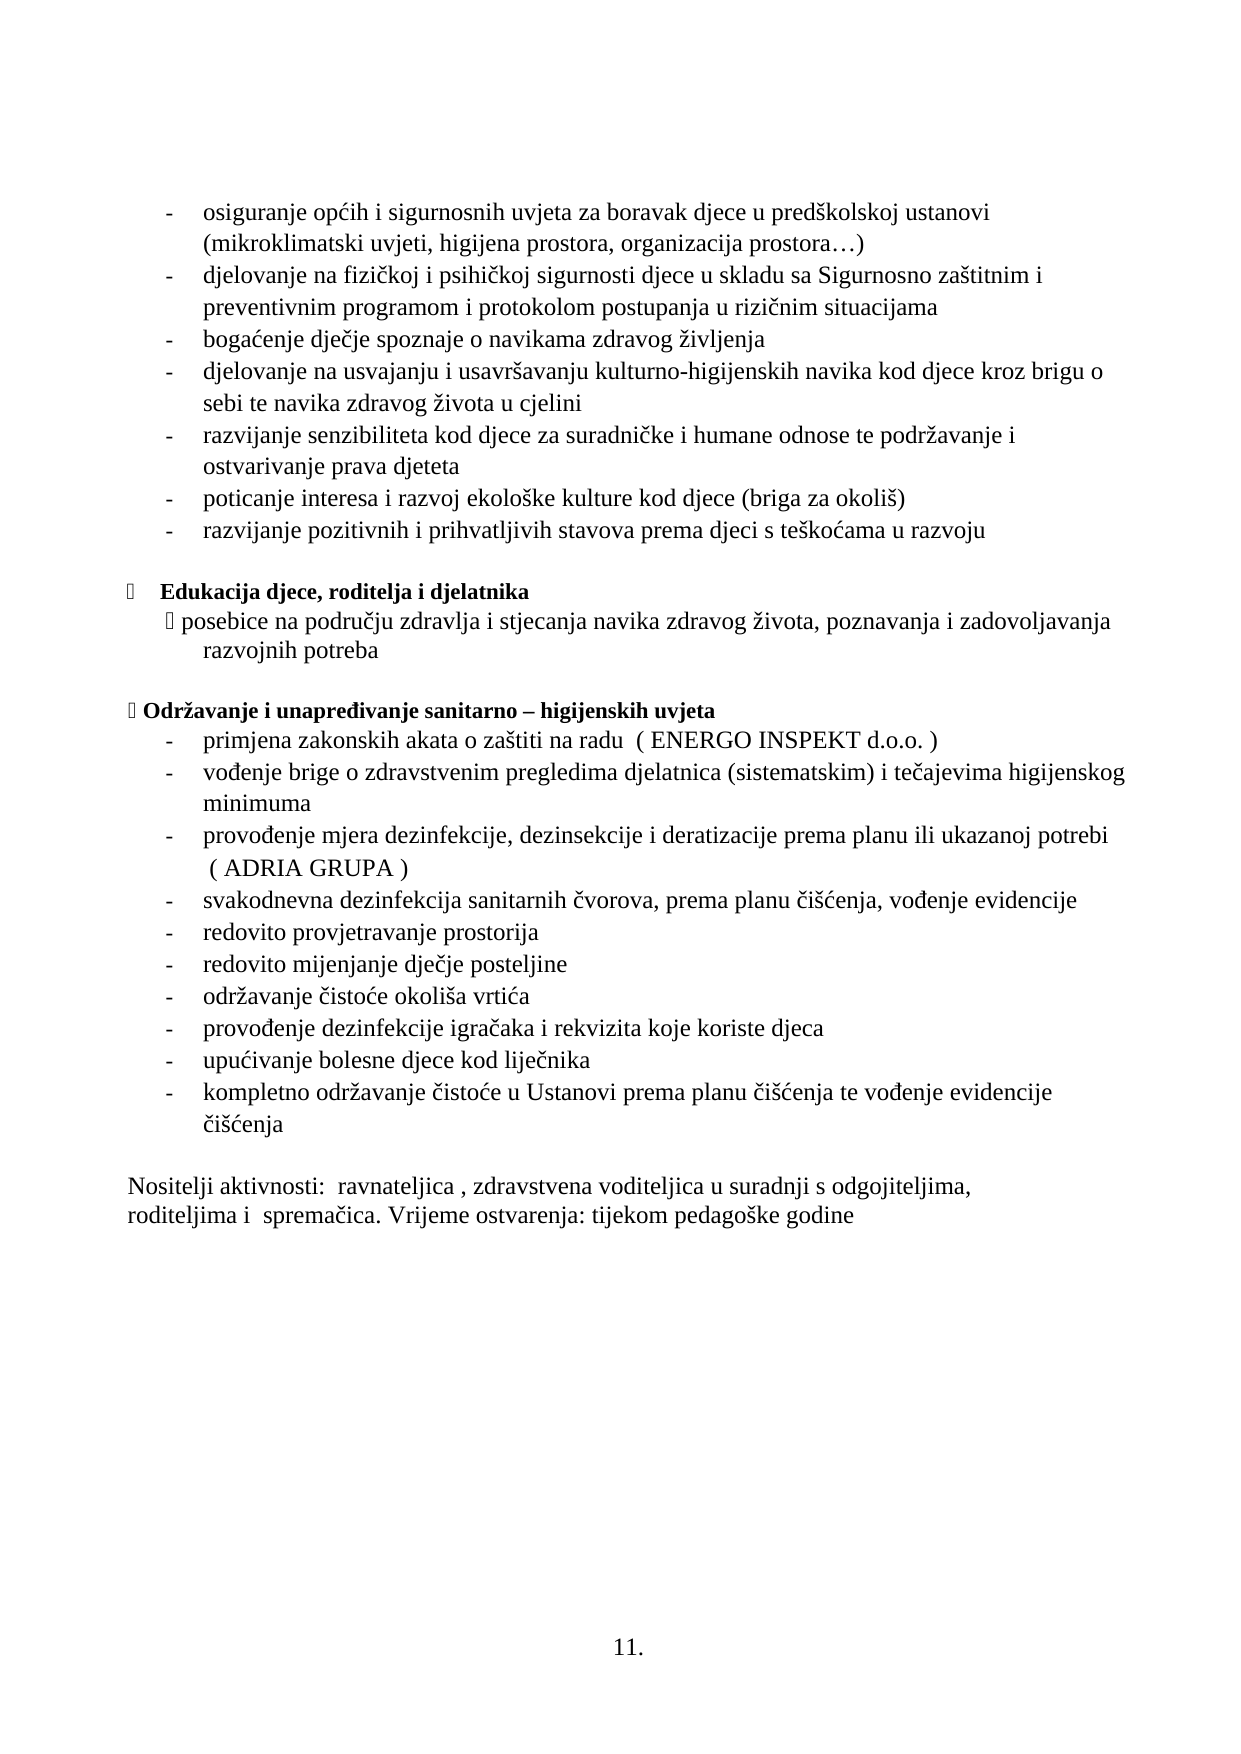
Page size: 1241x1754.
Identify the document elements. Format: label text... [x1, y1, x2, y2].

text 11. [128, 1632, 1128, 1661]
list djelovanje na usvajanju i usavršavanju kulturno-higijenskih navika kod djece kroz brigu o sebi te navika zdravog života u cjelini [165, 356, 1128, 417]
list poticanje interesa i razvoj ekološke kulture kod djece (briga za okoliš) [165, 483, 1128, 512]
list provođenje mjera dezinfekcije, dezinsekcije i deratizacije prema planu ili ukazanoj potrebi [165, 821, 1128, 849]
subtitle Održavanje i unapređivanje sanitarno – higijenskih uvjeta [128, 697, 1128, 723]
text posebice na području zdravlja i stjecanja navika zdravog života, poznavanja i zadovoljavanja razvojnih potreba [165, 606, 1128, 663]
text ( ADRIA GRUPA ) [203, 853, 1128, 881]
list primjena zakonskih akata o zaštiti na radu ( ENERGO INSPEKT d.o.o. ) [165, 725, 1128, 753]
list razvijanje senzibiliteta kod djece za suradničke i humane odnose te podržavanje i ostvarivanje prava djeteta [165, 420, 1128, 480]
list redovito provjetravanje prostorija [165, 917, 1128, 946]
list održavanje čistoće okoliša vrtića [165, 981, 1128, 1010]
list osiguranje općih i sigurnosnih uvjeta za boravak djece u predškolskoj ustanovi (mikroklimatski uvjeti, higijena prostora, organizacija prostora…) [165, 197, 1128, 257]
list vođenje brige o zdravstvenim pregledima djelatnica (sistematskim) i tečajevima higijenskog minimuma [165, 757, 1128, 817]
list kompletno održavanje čistoće u Ustanovi prema planu čišćenja te vođenje evidencije čišćenja [165, 1077, 1128, 1137]
text Nositelji aktivnosti: ravnateljica , zdravstvena voditeljica u suradnji s odgojiteljima, roditeljima i spremačica. Vrijeme ostvarenja: tijekom pedagoške godine [127, 1171, 1067, 1228]
list provođenje dezinfekcije igračaka i rekvizita koje koriste djeca [165, 1013, 1128, 1042]
subtitle Edukacija djece, roditelja i djelatnika [126, 578, 1128, 604]
list upućivanje bolesne djece kod liječnika [165, 1045, 1128, 1074]
list razvijanje pozitivnih i prihvatljivih stavova prema djeci s teškoćama u razvoju [165, 516, 1128, 544]
list redovito mijenjanje dječje posteljine [165, 949, 1128, 978]
list djelovanje na fizičkoj i psihičkoj sigurnosti djece u skladu sa Sigurnosno zaštitnim i preventivnim programom i protokolom postupanja u rizičnim situacijama [165, 261, 1128, 321]
list svakodnevna dezinfekcija sanitarnih čvorova, prema planu čišćenja, vođenje evidencije [165, 885, 1128, 913]
list bogaćenje dječje spoznaje o navikama zdravog življenja [165, 324, 1128, 353]
